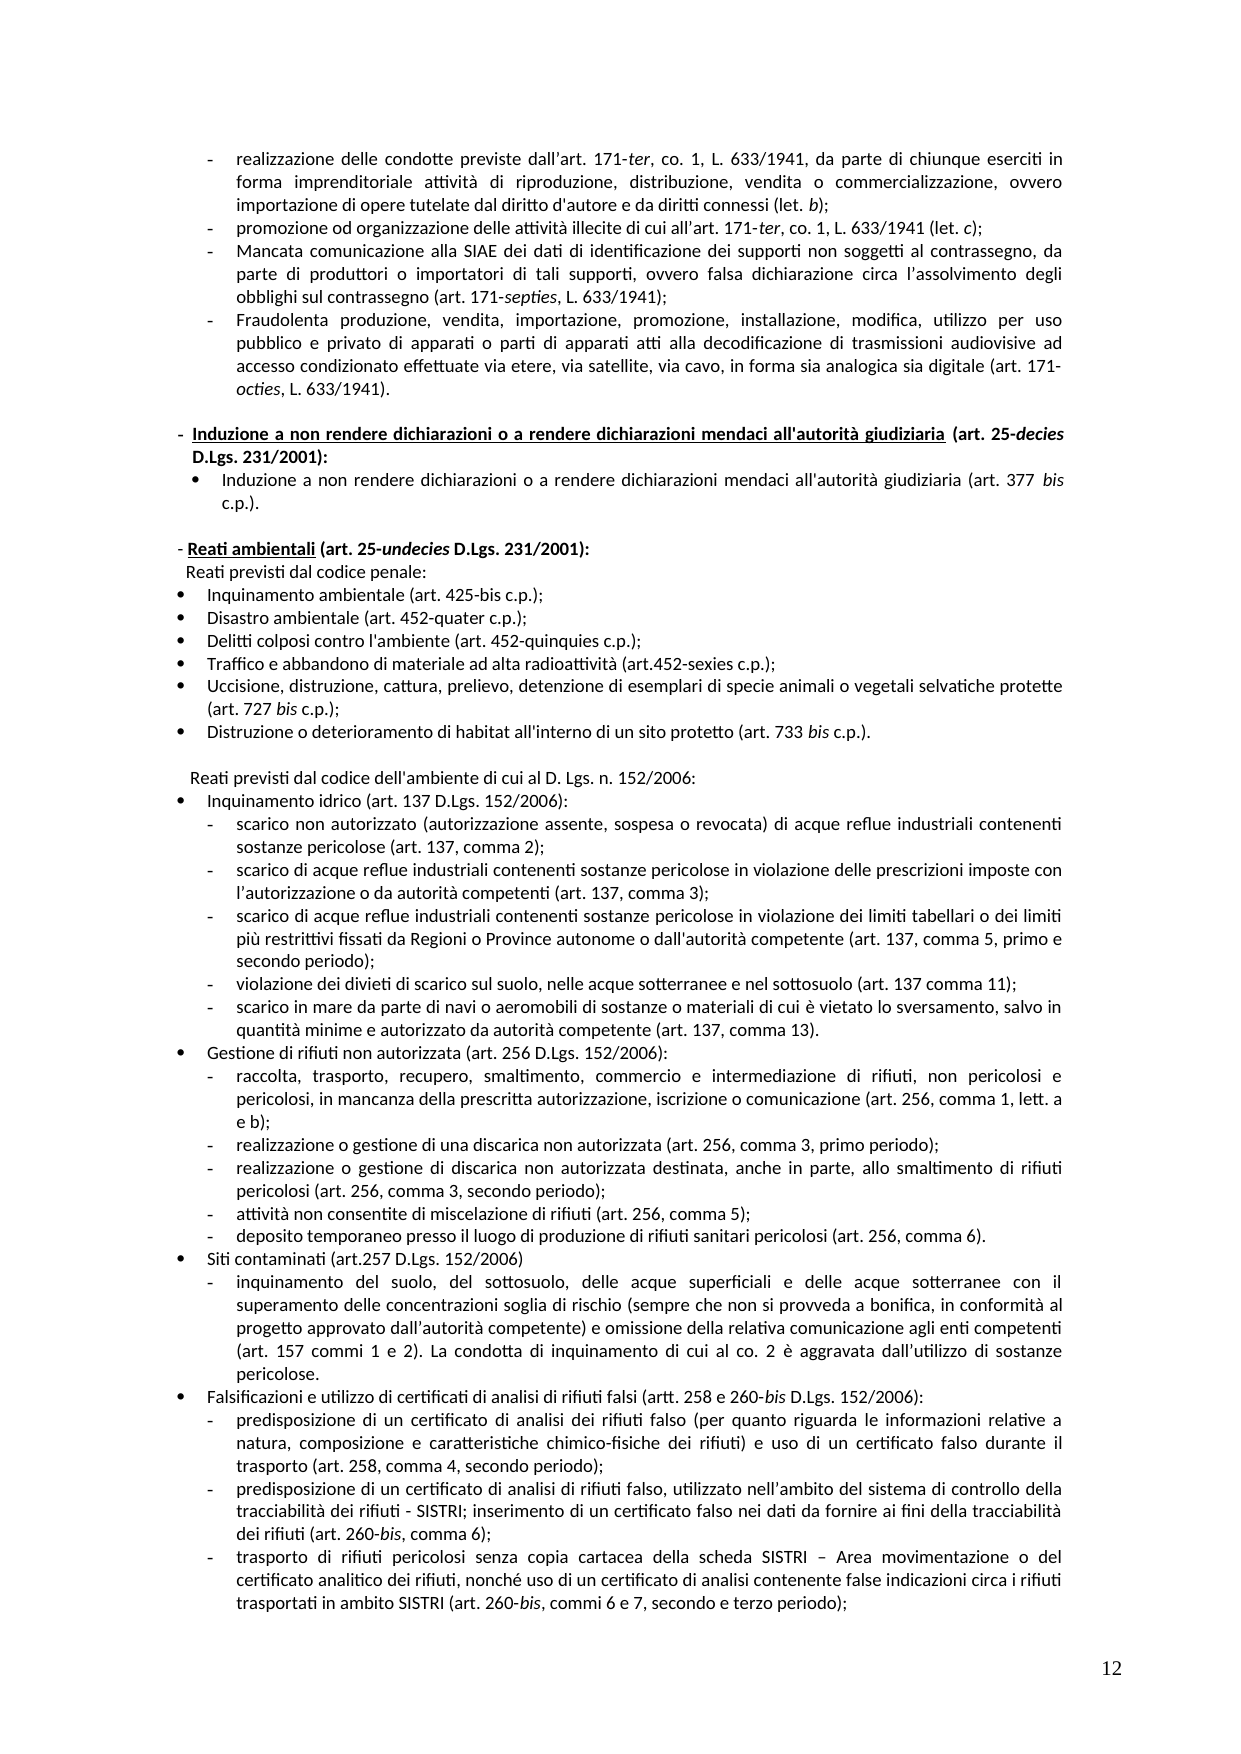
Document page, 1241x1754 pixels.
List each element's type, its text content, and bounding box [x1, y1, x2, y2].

list scarico di acque reflue industriali contenenti sostanze pericolose in violazione dei limiti tabellari o dei limiti più restrittivi fissati da Regioni o Province autonome o dall'autorità competente (art. 137, comma 5, primo e secondo periodo); [207, 904, 1064, 973]
list Disastro ambientale (art. 452-quater c.p.); [177, 606, 1064, 629]
list violazione dei divieti di scarico sul suolo, nelle acque sotterranee e nel sottosuolo (art. 137 comma 11); [207, 973, 1064, 996]
list Inquinamento idrico (art. 137 D.Lgs. 152/2006): [177, 789, 1064, 812]
list attività non consentite di miscelazione di rifiuti (art. 256, comma 5); [207, 1202, 1064, 1225]
list Mancata comunicazione alla SIAE dei dati di identificazione dei supporti non soggetti al contrassegno, da parte di produttori o importatori di tali supporti, ovvero falsa dichiarazione circa l’assolvimento degli obblighi sul contrassegno (art. 171-septies, L. 633/1941); [207, 239, 1064, 308]
list Falsificazioni e utilizzo di certificati di analisi di rifiuti falsi (artt. 258 e 260-bis D.Lgs. 152/2006): [177, 1385, 1064, 1408]
list raccolta, trasporto, recupero, smaltimento, commercio e intermediazione di rifiuti, non pericolosi e pericolosi, in mancanza della prescritta autorizzazione, iscrizione o comunicazione (art. 256, comma 1, lett. a e b); [207, 1064, 1064, 1133]
list Gestione di rifiuti non autorizzata (art. 256 D.Lgs. 152/2006): [177, 1041, 1064, 1064]
list trasporto di rifiuti pericolosi senza copia cartacea della scheda SISTRI – Area movimentazione o del certificato analitico dei rifiuti, nonché uso di un certificato di analisi contenente false indicazioni circa i rifiuti trasportati in ambito SISTRI (art. 260-bis, commi 6 e 7, secondo e terzo periodo); [207, 1546, 1064, 1614]
list Fraudolenta produzione, vendita, importazione, promozione, installazione, modifica, utilizzo per uso pubblico e privato di apparati o parti di apparati atti alla decodificazione di trasmissioni audiovisive ad accesso condizionato effettuate via etere, via satellite, via cavo, in forma sia analogica sia digitale (art. 171-octies, L. 633/1941). [207, 308, 1064, 400]
list Distruzione o deterioramento di habitat all'interno di un sito protetto (art. 733 bis c.p.). [177, 721, 1064, 743]
list predisposizione di un certificato di analisi dei rifiuti falso (per quanto riguarda le informazioni relative a natura, composizione e caratteristiche chimico-fisiche dei rifiuti) e uso di un certificato falso durante il trasporto (art. 258, comma 4, secondo periodo); [207, 1408, 1064, 1477]
list inquinamento del suolo, del sottosuolo, delle acque superficiali e delle acque sotterranee con il superamento delle concentrazioni soglia di rischio (sempre che non si provveda a bonifica, in conformità al progetto approvato dall’autorità competente) e omissione della relativa comunicazione agli enti competenti (art. 157 commi 1 e 2). La condotta di inquinamento di cui al co. 2 è aggravata dall’utilizzo di sostanze pericolose. [207, 1271, 1064, 1385]
list deposito temporaneo presso il luogo di produzione di rifiuti sanitari pericolosi (art. 256, comma 6). [207, 1225, 1064, 1248]
text Reati previsti dal codice dell'ambiente di cui al D. Lgs. n. 152/2006: [177, 766, 1064, 789]
list predisposizione di un certificato di analisi di rifiuti falso, utilizzato nell’ambito del sistema di controllo della tracciabilità dei rifiuti - SISTRI; inserimento di un certificato falso nei dati da fornire ai fini della tracciabilità dei rifiuti (art. 260-bis, comma 6); [207, 1477, 1064, 1546]
text Reati previsti dal codice penale: [177, 560, 1064, 583]
list Uccisione, distruzione, cattura, prelievo, detenzione di esemplari di specie animali o vegetali selvatiche protette (art. 727 bis c.p.); [177, 675, 1064, 721]
list promozione od organizzazione delle attività illecite di cui all’art. 171-ter, co. 1, L. 633/1941 (let. c); [207, 216, 1064, 239]
list scarico non autorizzato (autorizzazione assente, sospesa o revocata) di acque reflue industriali contenenti sostanze pericolose (art. 137, comma 2); [207, 812, 1064, 858]
list realizzazione o gestione di una discarica non autorizzata (art. 256, comma 3, primo periodo); [207, 1133, 1064, 1156]
list Delitti colposi contro l'ambiente (art. 452-quinquies c.p.); [177, 629, 1064, 652]
list realizzazione o gestione di discarica non autorizzata destinata, anche in parte, allo smaltimento di rifiuti pericolosi (art. 256, comma 3, secondo periodo); [207, 1156, 1064, 1202]
list Inquinamento ambientale (art. 425-bis c.p.); [177, 583, 1064, 606]
text - Reati ambientali (art. 25-undecies D.Lgs. 231/2001): [177, 537, 1064, 560]
list Siti contaminati (art.257 D.Lgs. 152/2006) [177, 1248, 1064, 1271]
list Induzione a non rendere dichiarazioni o a rendere dichiarazioni mendaci all'autorità giudiziaria (art. 25-decies D.Lgs. 231/2001): [177, 423, 1064, 468]
list Induzione a non rendere dichiarazioni o a rendere dichiarazioni mendaci all'autorità giudiziaria (art. 377 bis c.p.). [192, 468, 1064, 514]
list scarico in mare da parte di navi o aeromobili di sostanze o materiali di cui è vietato lo sversamento, salvo in quantità minime e autorizzato da autorità competente (art. 137, comma 13). [207, 996, 1064, 1041]
list scarico di acque reflue industriali contenenti sostanze pericolose in violazione delle prescrizioni imposte con l’autorizzazione o da autorità competenti (art. 137, comma 3); [207, 858, 1064, 904]
list realizzazione delle condotte previste dall’art. 171-ter, co. 1, L. 633/1941, da parte di chiunque eserciti in forma imprenditoriale attività di riproduzione, distribuzione, vendita o commercializzazione, ovvero importazione di opere tutelate dal diritto d'autore e da diritti connessi (let. b); [207, 148, 1064, 216]
list Traffico e abbandono di materiale ad alta radioattività (art.452-sexies c.p.); [177, 652, 1064, 675]
